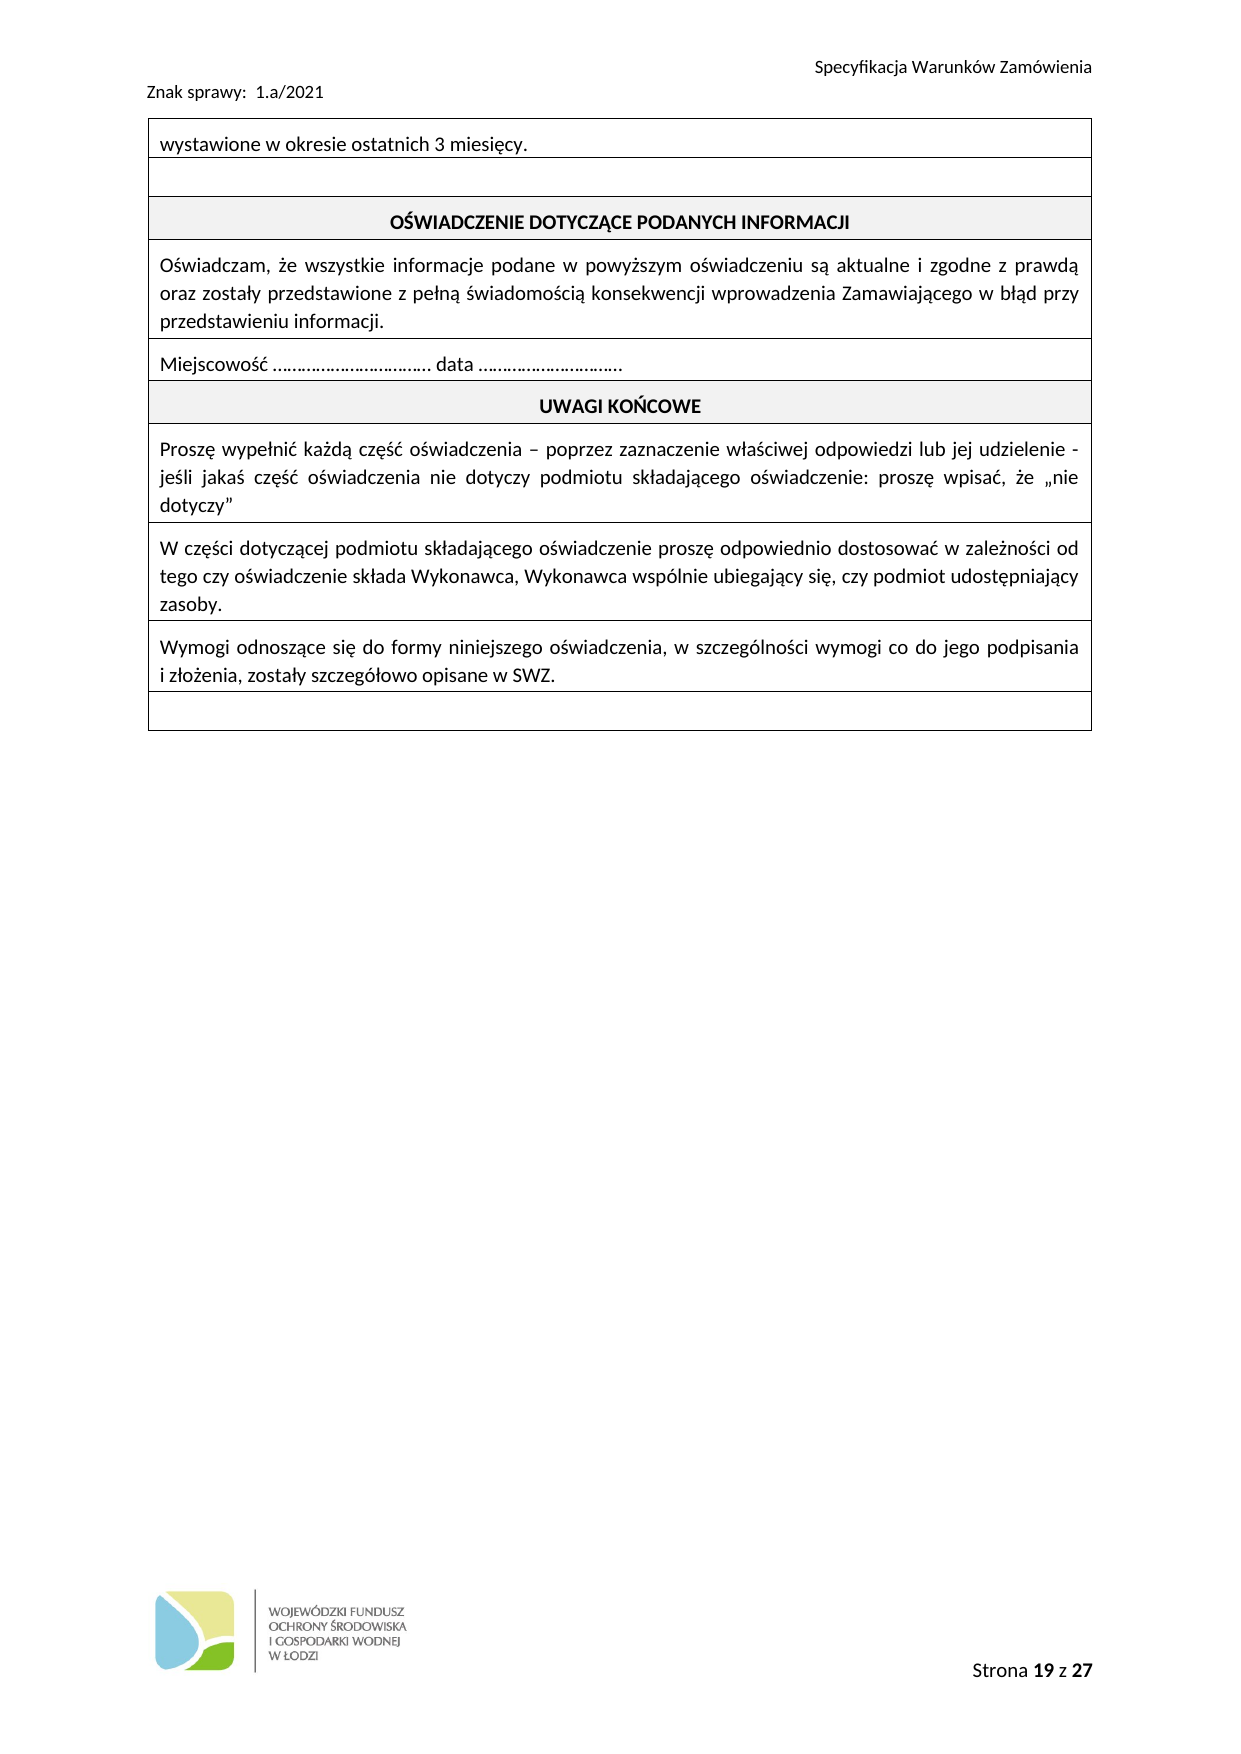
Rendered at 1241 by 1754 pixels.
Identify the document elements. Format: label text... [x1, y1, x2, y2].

table_cell W części dotyczącej podmiotu składającego oświadczenie proszę odpowiednio dostosować w zależności od tego czy oświadczenie składa Wykonawca, Wykonawca wspólnie ubiegający się, czy podmiot udostępniający zasoby. [149, 523, 1091, 620]
table_cell Oświadczam, że wszystkie informacje podane w powyższym oświadczeniu są aktualne i zgodne z prawdą oraz zostały przedstawione z pełną świadomością konsekwencji wprowadzenia Zamawiającego w błąd przy przedstawieniu informacji. [149, 240, 1091, 337]
table_cell Miejscowość …………………………… data ………………………… [149, 339, 1091, 380]
table_cell Wymogi odnoszące się do formy niniejszego oświadczenia, w szczególności wymogi co do jego podpisania i złożenia, zostały szczegółowo opisane w SWZ. [149, 621, 1091, 691]
table_cell Proszę wypełnić każdą część oświadczenia – poprzez zaznaczenie właściwej odpowiedzi lub jej udzielenie - jeśli jakaś część oświadczenia nie dotyczy podmiotu składającego oświadczenie: proszę wpisać, że „nie dotyczy” [149, 424, 1091, 522]
table_cell UWAGI KOŃCOWE [149, 381, 1091, 423]
picture [147, 1583, 414, 1678]
table_cell OŚWIADCZENIE DOTYCZĄCE PODANYCH INFORMACJI [149, 197, 1091, 239]
table_cell [149, 692, 1091, 730]
table_cell [149, 158, 1091, 196]
